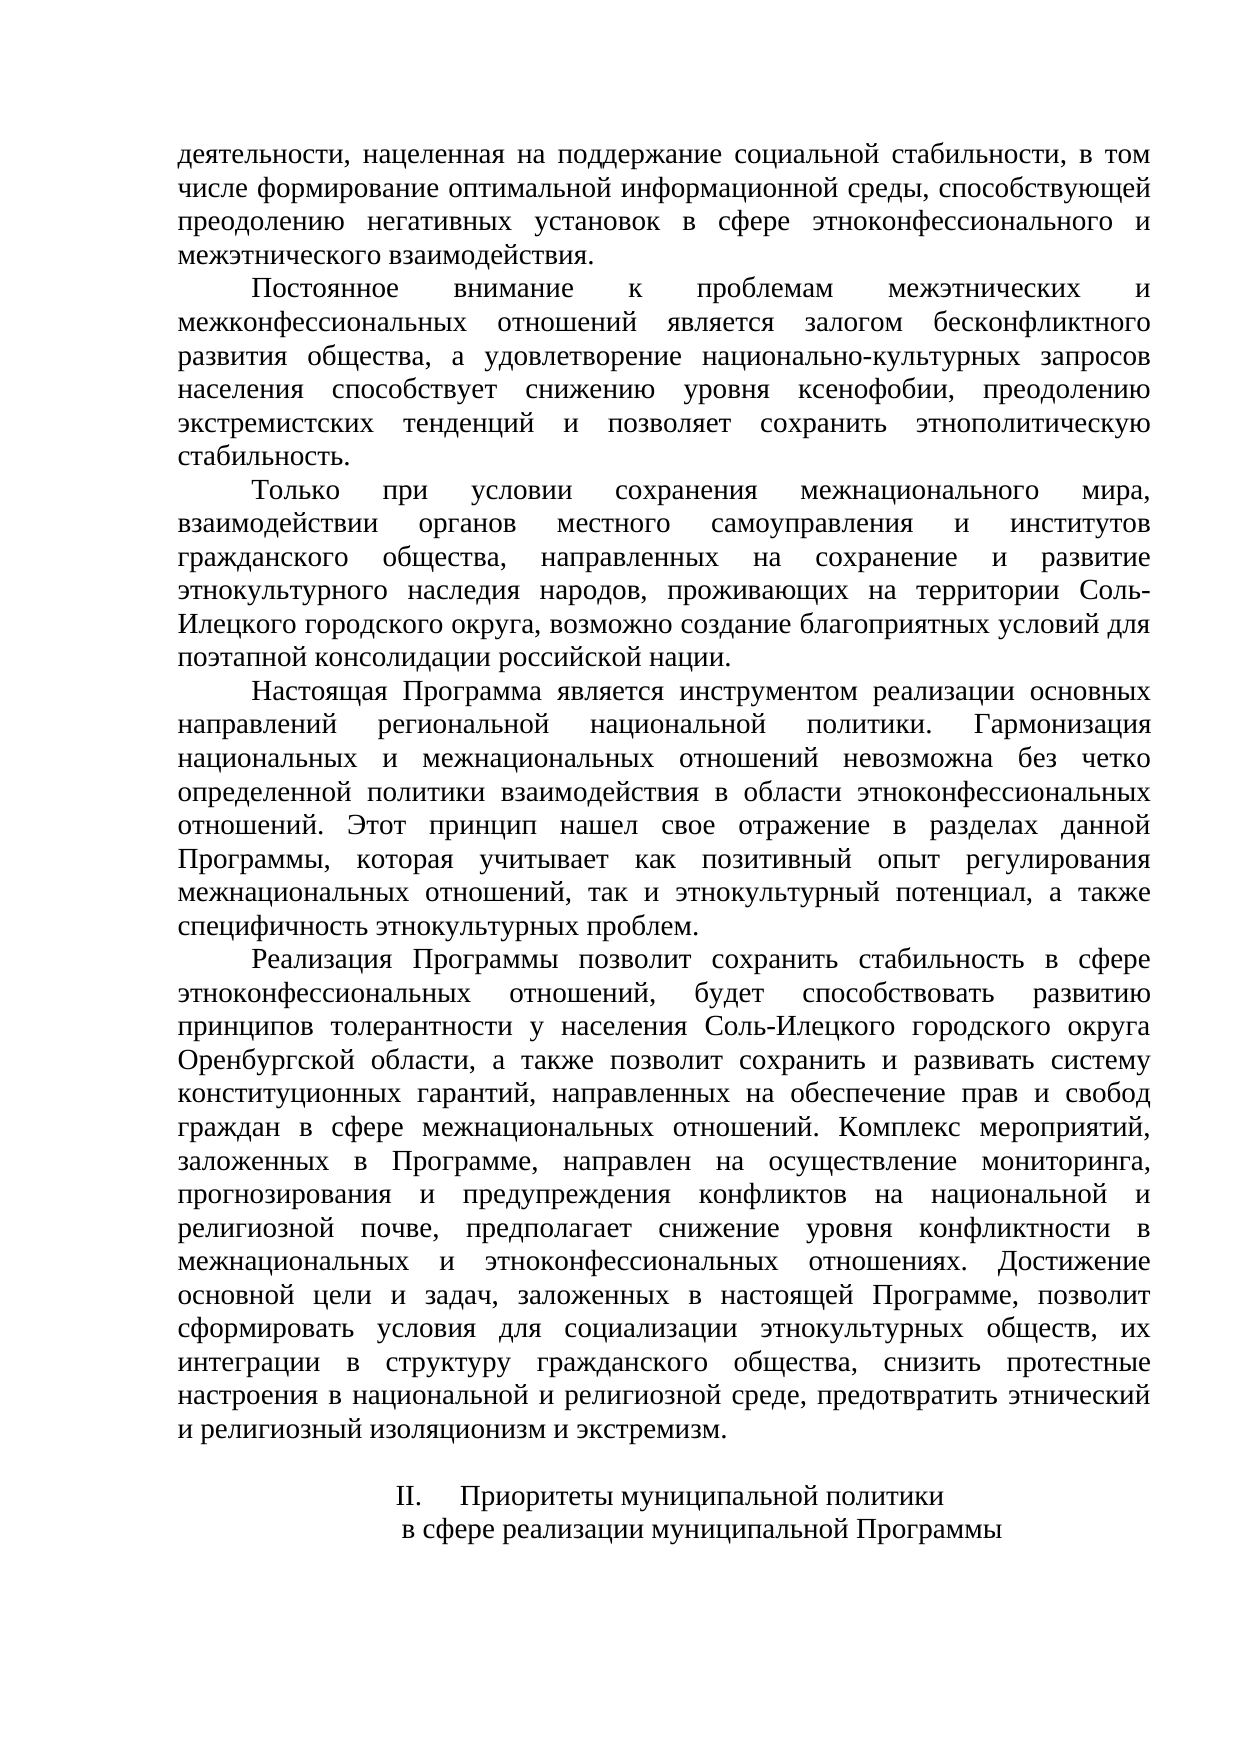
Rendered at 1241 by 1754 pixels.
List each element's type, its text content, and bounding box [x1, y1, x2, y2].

text Реализация Программы позволит сохранить стабильность в сфере этноконфессиональных отношений, будет способствовать развитию принципов толерантности у населения Соль-Илецкого городского округа Оренбургской области, а также позволит сохранить и развивать систему конституционных гарантий, направленных на обеспечение прав и свобод граждан в сфере межнациональных отношений. Комплекс мероприятий, заложенных в Программе, направлен на осуществление мониторинга, прогнозирования и предупреждения конфликтов на национальной и религиозной почве, предполагает снижение уровня конфликтности в межнациональных и этноконфессиональных отношениях. Достижение основной цели и задач, заложенных в настоящей Программе, позволит сформировать условия для социализации этнокультурных обществ, их интеграции в структуру гражданского общества, снизить протестные настроения в национальной и религиозной среде, предотвратить этнический и религиозный изоляционизм и экстремизм. [177, 941, 1152, 1444]
text Настоящая Программа является инструментом реализации основных направлений региональной национальной политики. Гармонизация национальных и межнациональных отношений невозможна без четко определенной политики взаимодействия в области этноконфессиональных отношений. Этот принцип нашел свое отражение в разделах данной Программы, которая учитывает как позитивный опыт регулирования межнациональных отношений, так и этнокультурный потенциал, а также специфичность этнокультурных проблем. [177, 673, 1152, 941]
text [177, 136, 1152, 271]
list Приоритеты муниципальной политики [215, 1478, 1152, 1512]
text Постоянное внимание к проблемам межэтнических и межконфессиональных отношений является залогом бесконфликтного развития общества, а удовлетворение национально-культурных запросов населения способствует снижению уровня ксенофобии, преодолению экстремистских тенденций и позволяет сохранить этнополитическую стабильность. [177, 271, 1152, 472]
text в сфере реализации муниципальной Программы [177, 1512, 1152, 1545]
text Только при условии сохранения межнационального мира, взаимодействии органов местного самоуправления и институтов гражданского общества, направленных на сохранение и развитие этнокультурного наследия народов, проживающих на территории Соль-Илецкого городского округа, возможно создание благоприятных условий для поэтапной консолидации российской нации. [177, 472, 1152, 673]
